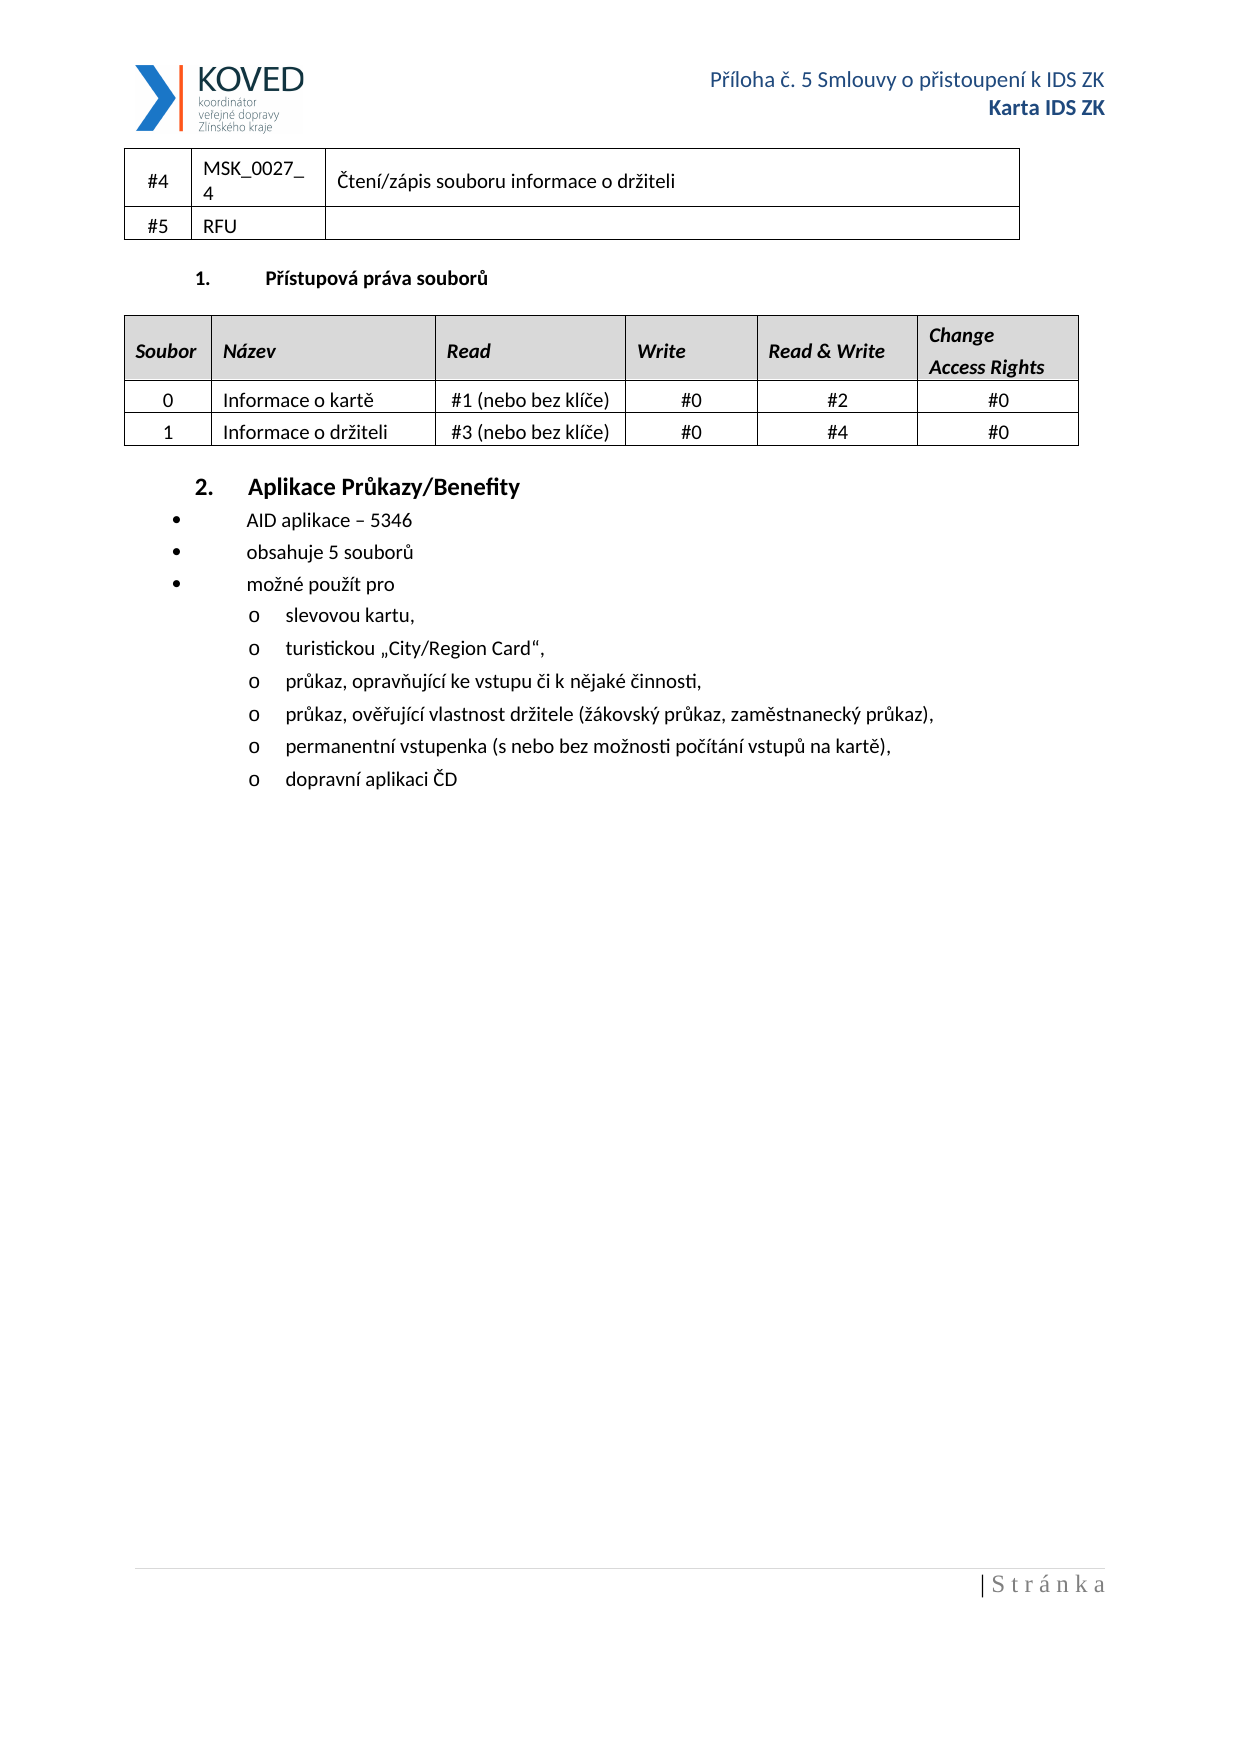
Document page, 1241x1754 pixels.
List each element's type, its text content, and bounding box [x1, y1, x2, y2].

table_cell RFU [192, 207, 325, 239]
table_cell #0 [626, 413, 757, 445]
list obsahuje 5 souborů [173, 539, 1105, 565]
table_header Název [212, 316, 435, 379]
table_cell #0 [626, 381, 757, 412]
table_cell MSK_0027_4 [192, 149, 325, 206]
list Přístupová práva souborů [194, 265, 1105, 290]
list turistickou „City/Region Card“, [248, 635, 1105, 662]
table_header Change Access Rights [918, 316, 1078, 379]
table_cell Informace o kartě [212, 381, 435, 412]
list průkaz, ověřující vlastnost držitele (žákovský průkaz, zaměstnanecký průkaz), [248, 701, 1105, 727]
list AID aplikace – 5346 [173, 508, 1105, 533]
table_cell Čtení/zápis souboru informace o držiteli [326, 149, 1019, 206]
table_cell #0 [918, 413, 1078, 445]
table_cell 1 [125, 413, 211, 445]
table_cell #1 (nebo bez klíče) [436, 381, 625, 412]
list průkaz, opravňující ke vstupu či k nějaké činnosti, [248, 668, 1105, 694]
table_header Write [626, 316, 757, 379]
table_cell #3 (nebo bez klíče) [436, 413, 625, 445]
table_cell #5 [125, 207, 191, 239]
table_cell #4 [758, 413, 917, 445]
table_cell Informace o držiteli [212, 413, 435, 445]
table_cell 0 [125, 381, 211, 412]
list permanentní vstupenka (s nebo bez možnosti počítání vstupů na kartě), [248, 733, 1105, 760]
table_cell #0 [918, 381, 1078, 412]
list možné použít pro [173, 571, 1105, 596]
table_header Read [436, 316, 625, 379]
list slevovou kartu, [248, 603, 1105, 629]
table_header Read & Write [758, 316, 917, 379]
list Aplikace Průkazy/Benefity [194, 471, 1105, 501]
table_header Soubor [125, 316, 211, 379]
table_cell #4 [125, 149, 191, 206]
table_cell #2 [758, 381, 917, 412]
list dopravní aplikaci ČD [248, 766, 1105, 793]
table_cell [326, 207, 1019, 239]
picture [135, 65, 304, 134]
